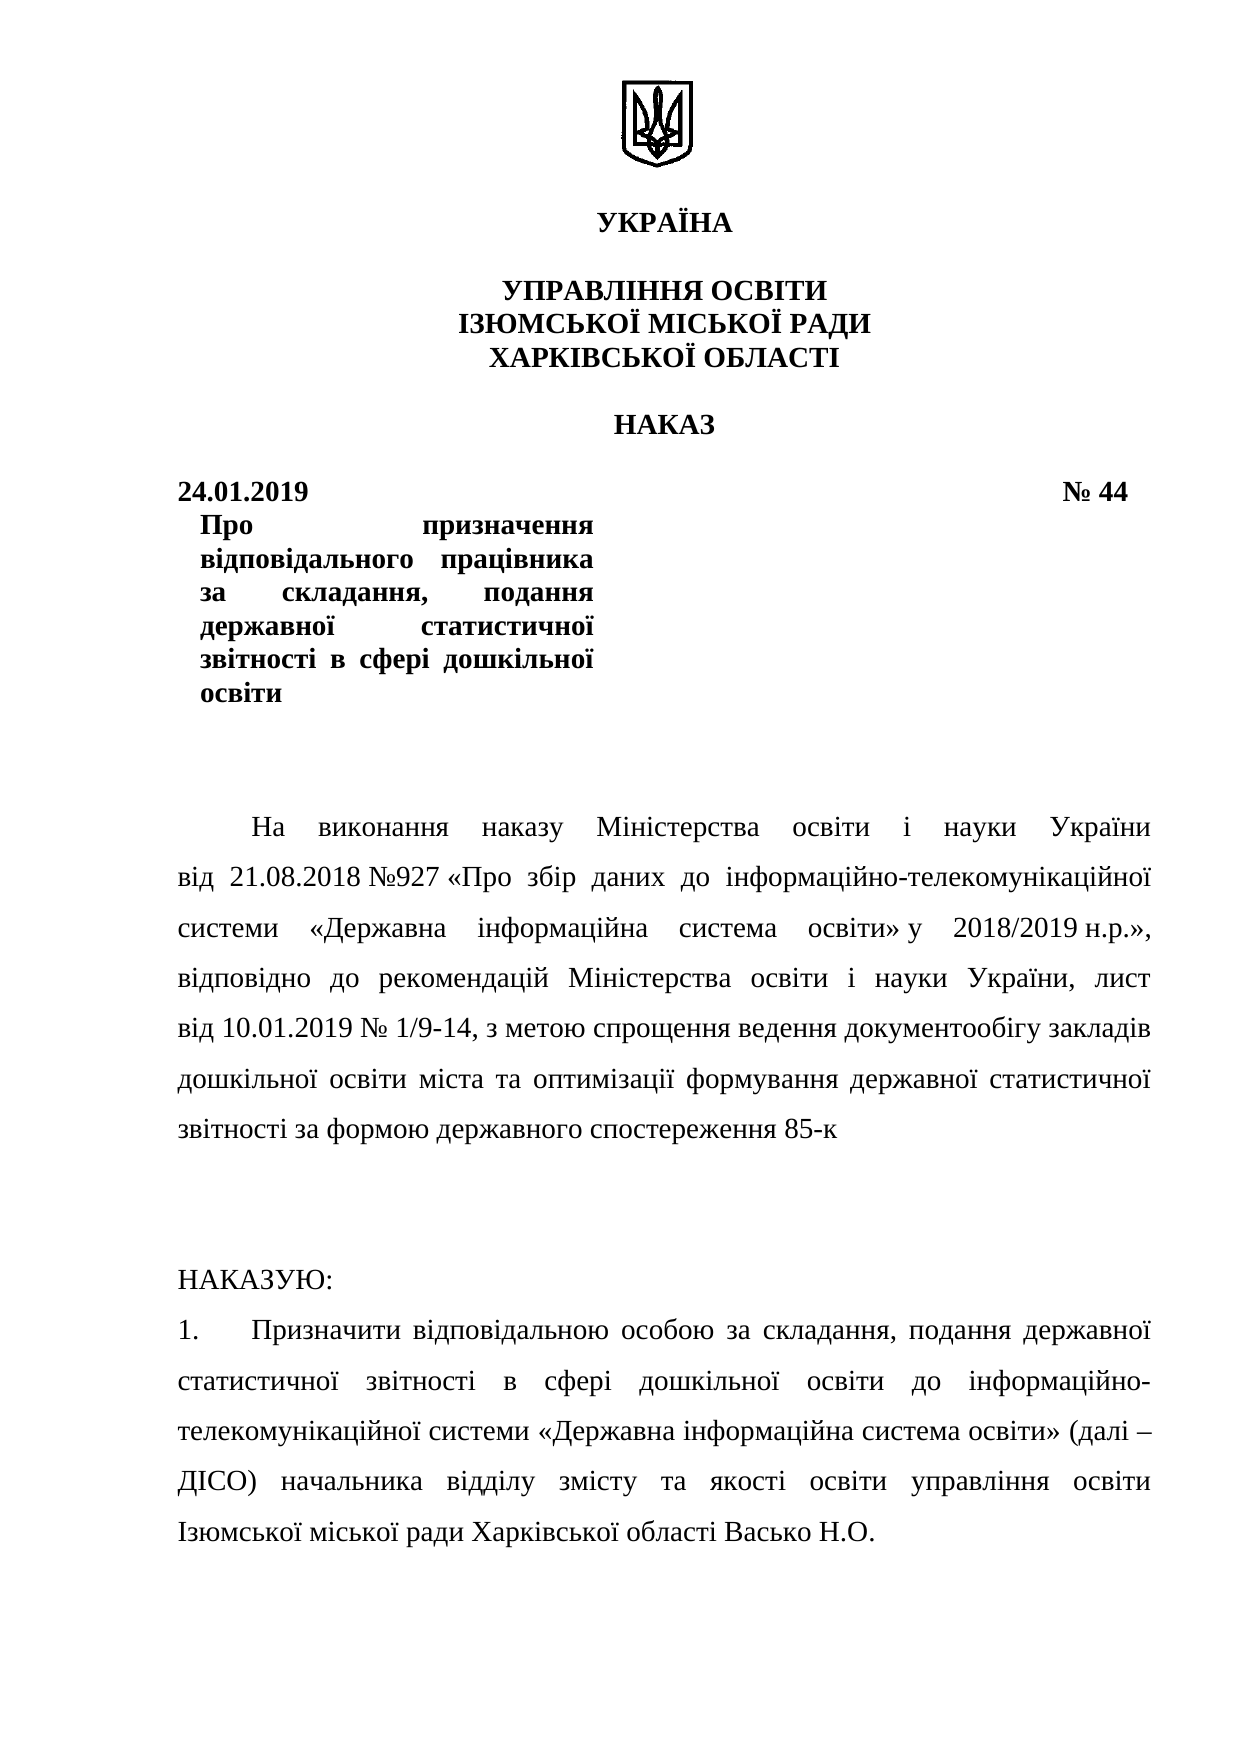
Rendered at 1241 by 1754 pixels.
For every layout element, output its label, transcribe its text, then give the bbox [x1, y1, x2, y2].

picture [618, 78, 694, 172]
text ІЗЮМСЬКОЇ МІСЬКОЇ РАДИ [177, 306, 1152, 340]
table_header [177, 508, 679, 776]
text УКРАЇНА [177, 206, 1152, 239]
text НАКАЗ [177, 407, 1152, 440]
list Призначити відповідальною особою за складання, подання державної статистичної звітності в сфері дошкільної освіти до інформаційно-телекомунікаційної системи «Державна інформаційна система освіти» (далі – ДІСО) начальника відділу змісту та якості освіти управління освіти Ізюмської міської ради Харківської області Васько Н.О. [177, 1312, 1152, 1547]
text ХАРКІВСЬКОЇ ОБЛАСТІ [177, 340, 1152, 373]
text 24.01.2019 № 44 [177, 474, 1152, 507]
text На виконання наказу Міністерства освіти і науки України від 21.08.2018 №927 «Про збір даних до інформаційно-телекомунікаційної системи «Державна інформаційна система освіти» у 2018/2019 н.р.», відповідно до рекомендацій Міністерства освіти і науки України, лист від 10.01.2019 № 1/9-14, з метою спрощення ведення документообігу закладів дошкільної освіти міста та оптимізації формування державної статистичної звітності за формою державного спостереження 85-к [177, 809, 1152, 1145]
text УПРАВЛІННЯ ОСВІТИ [177, 273, 1152, 306]
text НАКАЗУЮ: [177, 1262, 1152, 1296]
